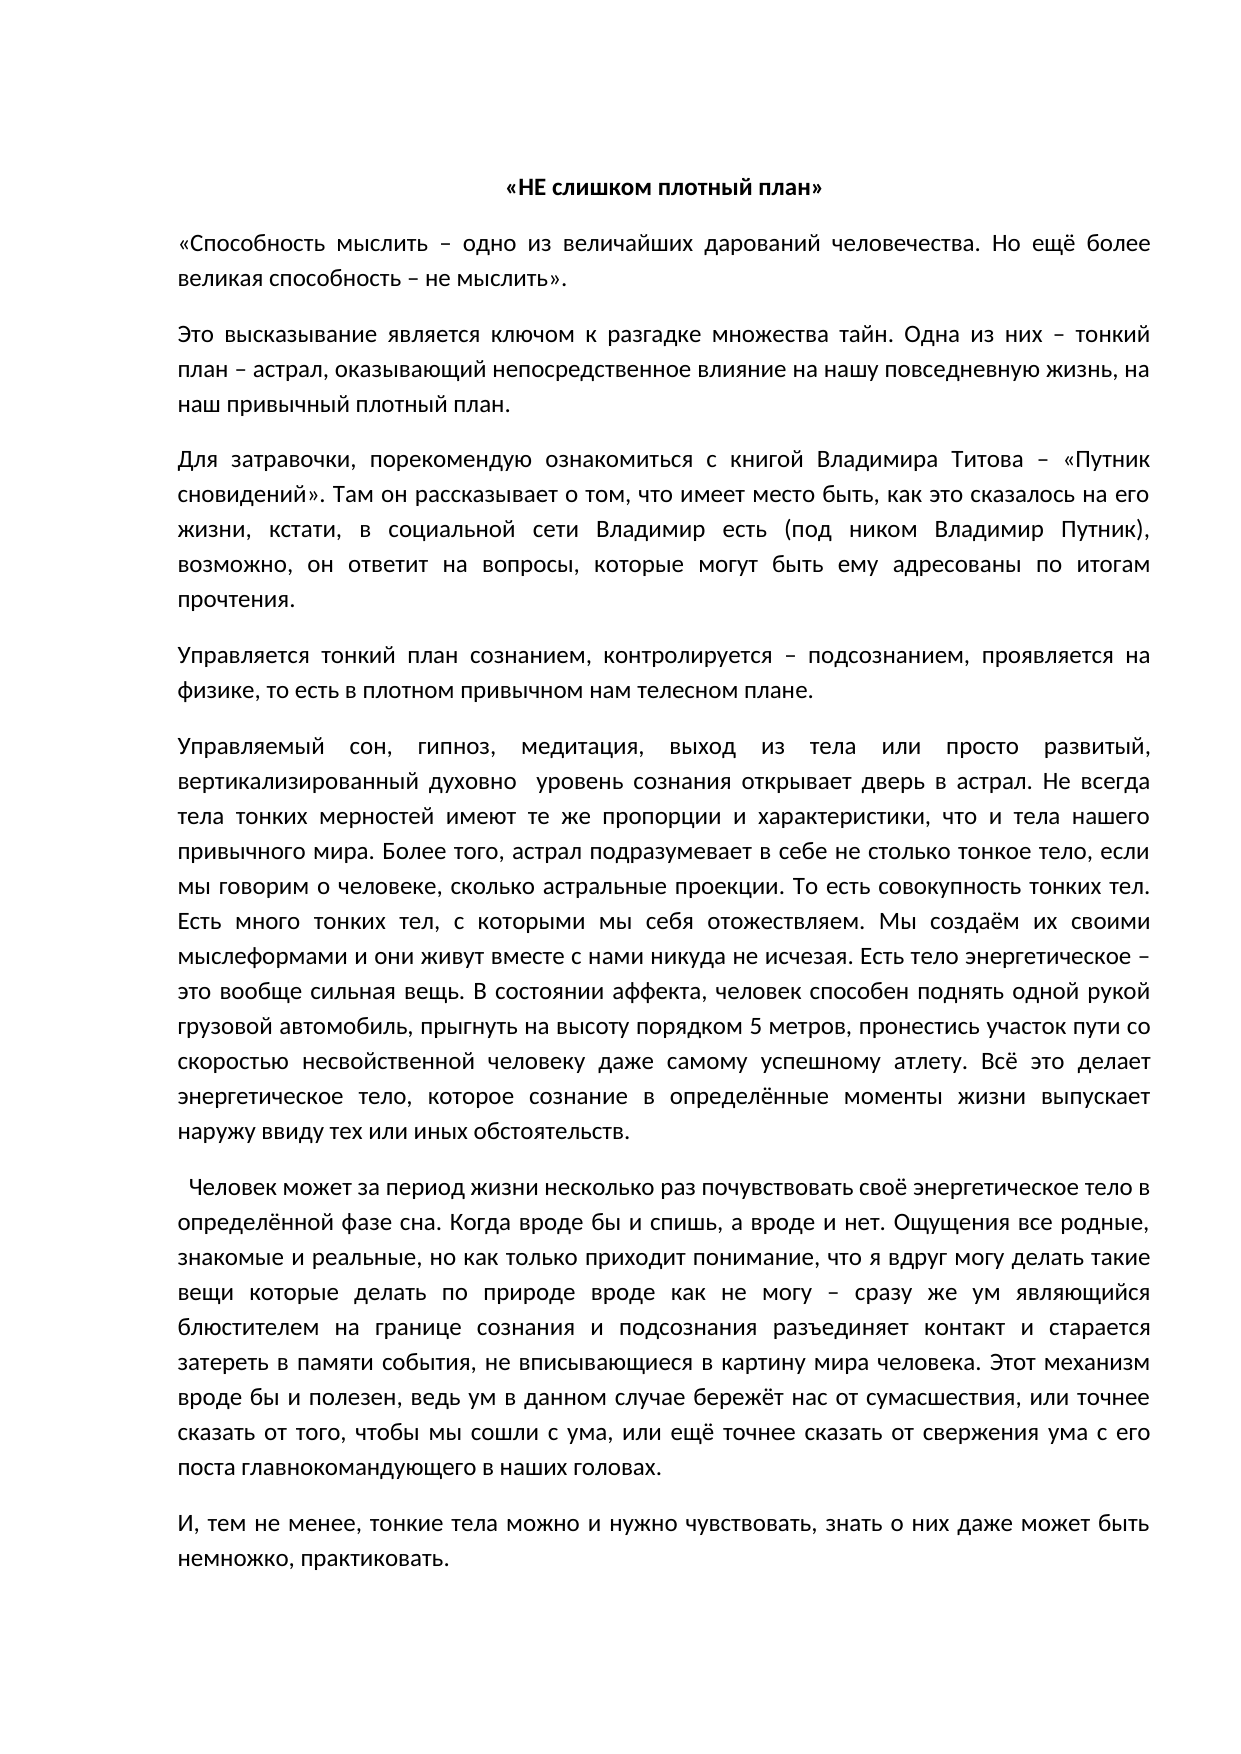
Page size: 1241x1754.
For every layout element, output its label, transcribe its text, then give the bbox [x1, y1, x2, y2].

text Управляется тонкий план сознанием, контролируется – подсознанием, проявляется на физике, то есть в плотном привычном нам телесном плане. [177, 639, 1152, 705]
text И, тем не менее, тонкие тела можно и нужно чувствовать, знать о них даже может быть немножко, практиковать. [177, 1507, 1152, 1572]
text Управляемый сон, гипноз, медитация, выход из тела или просто развитый, вертикализированный духовно уровень сознания открывает дверь в астрал. Не всегда тела тонких мерностей имеют те же пропорции и характеристики, что и тела нашего привычного мира. Более того, астрал подразумевает в себе не столько тонкое тело, если мы говорим о человеке, сколько астральные проекции. То есть совокупность тонких тел. Есть много тонких тел, с которыми мы себя отожествляем. Мы создаём их своими мыслеформами и они живут вместе с нами никуда не исчезая. Есть тело энергетическое – это вообще сильная вещь. В состоянии аффекта, человек способен поднять одной рукой грузовой автомобиль, прыгнуть на высоту порядком 5 метров, пронестись участок пути со скоростью несвойственной человеку даже самому успешному атлету. Всё это делает энергетическое тело, которое сознание в определённые моменты жизни выпускает наружу ввиду тех или иных обстоятельств. [177, 730, 1152, 1146]
text Для затравочки, порекомендую ознакомиться с книгой Владимира Титова – «Путник сновидений». Там он рассказывает о том, что имеет место быть, как это сказалось на его жизни, кстати, в социальной сети Владимир есть (под ником Владимир Путник), возможно, он ответит на вопросы, которые могут быть ему адресованы по итогам прочтения. [177, 444, 1152, 614]
text «НЕ слишком плотный план» [177, 171, 1152, 202]
text Это высказывание является ключом к разгадке множества тайн. Одна из них – тонкий план – астрал, оказывающий непосредственное влияние на нашу повседневную жизнь, на наш привычный плотный план. [177, 318, 1152, 418]
text Человек может за период жизни несколько раз почувствовать своё энергетическое тело в определённой фазе сна. Когда вроде бы и спишь, а вроде и нет. Ощущения все родные, знакомые и реальные, но как только приходит понимание, что я вдруг могу делать такие вещи которые делать по природе вроде как не могу – сразу же ум являющийся блюстителем на границе сознания и подсознания разъединяет контакт и старается затереть в памяти события, не вписывающиеся в картину мира человека. Этот механизм вроде бы и полезен, ведь ум в данном случае бережёт нас от сумасшествия, или точнее сказать от того, чтобы мы сошли с ума, или ещё точнее сказать от свержения ума с его поста главнокомандующего в наших головах. [177, 1171, 1152, 1482]
text «Способность мыслить – одно из величайших дарований человечества. Но ещё более великая способность – не мыслить». [177, 227, 1152, 292]
